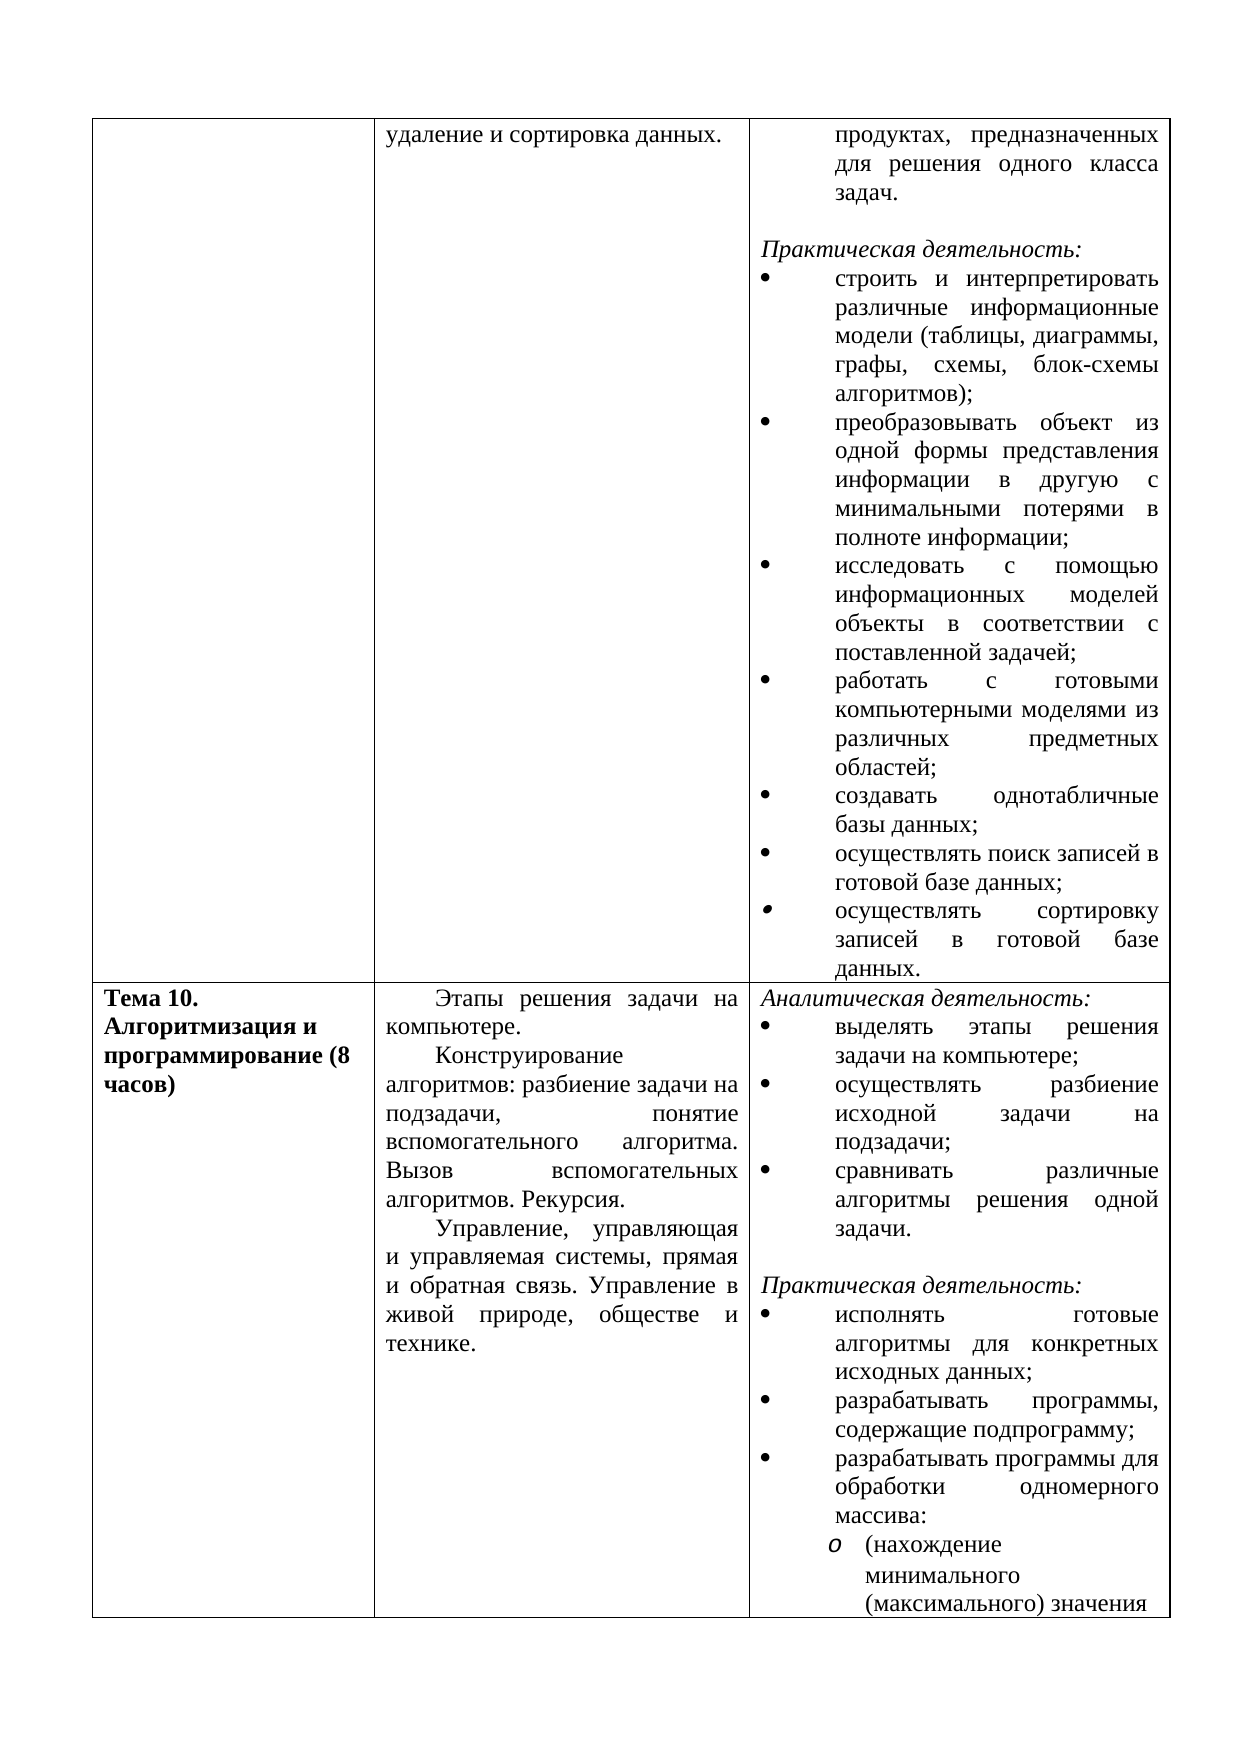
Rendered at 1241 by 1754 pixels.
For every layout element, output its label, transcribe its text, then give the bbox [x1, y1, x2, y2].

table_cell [93, 983, 374, 1617]
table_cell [375, 119, 749, 982]
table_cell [93, 119, 374, 982]
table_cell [750, 983, 1169, 1617]
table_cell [375, 983, 749, 1617]
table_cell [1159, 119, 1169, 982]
